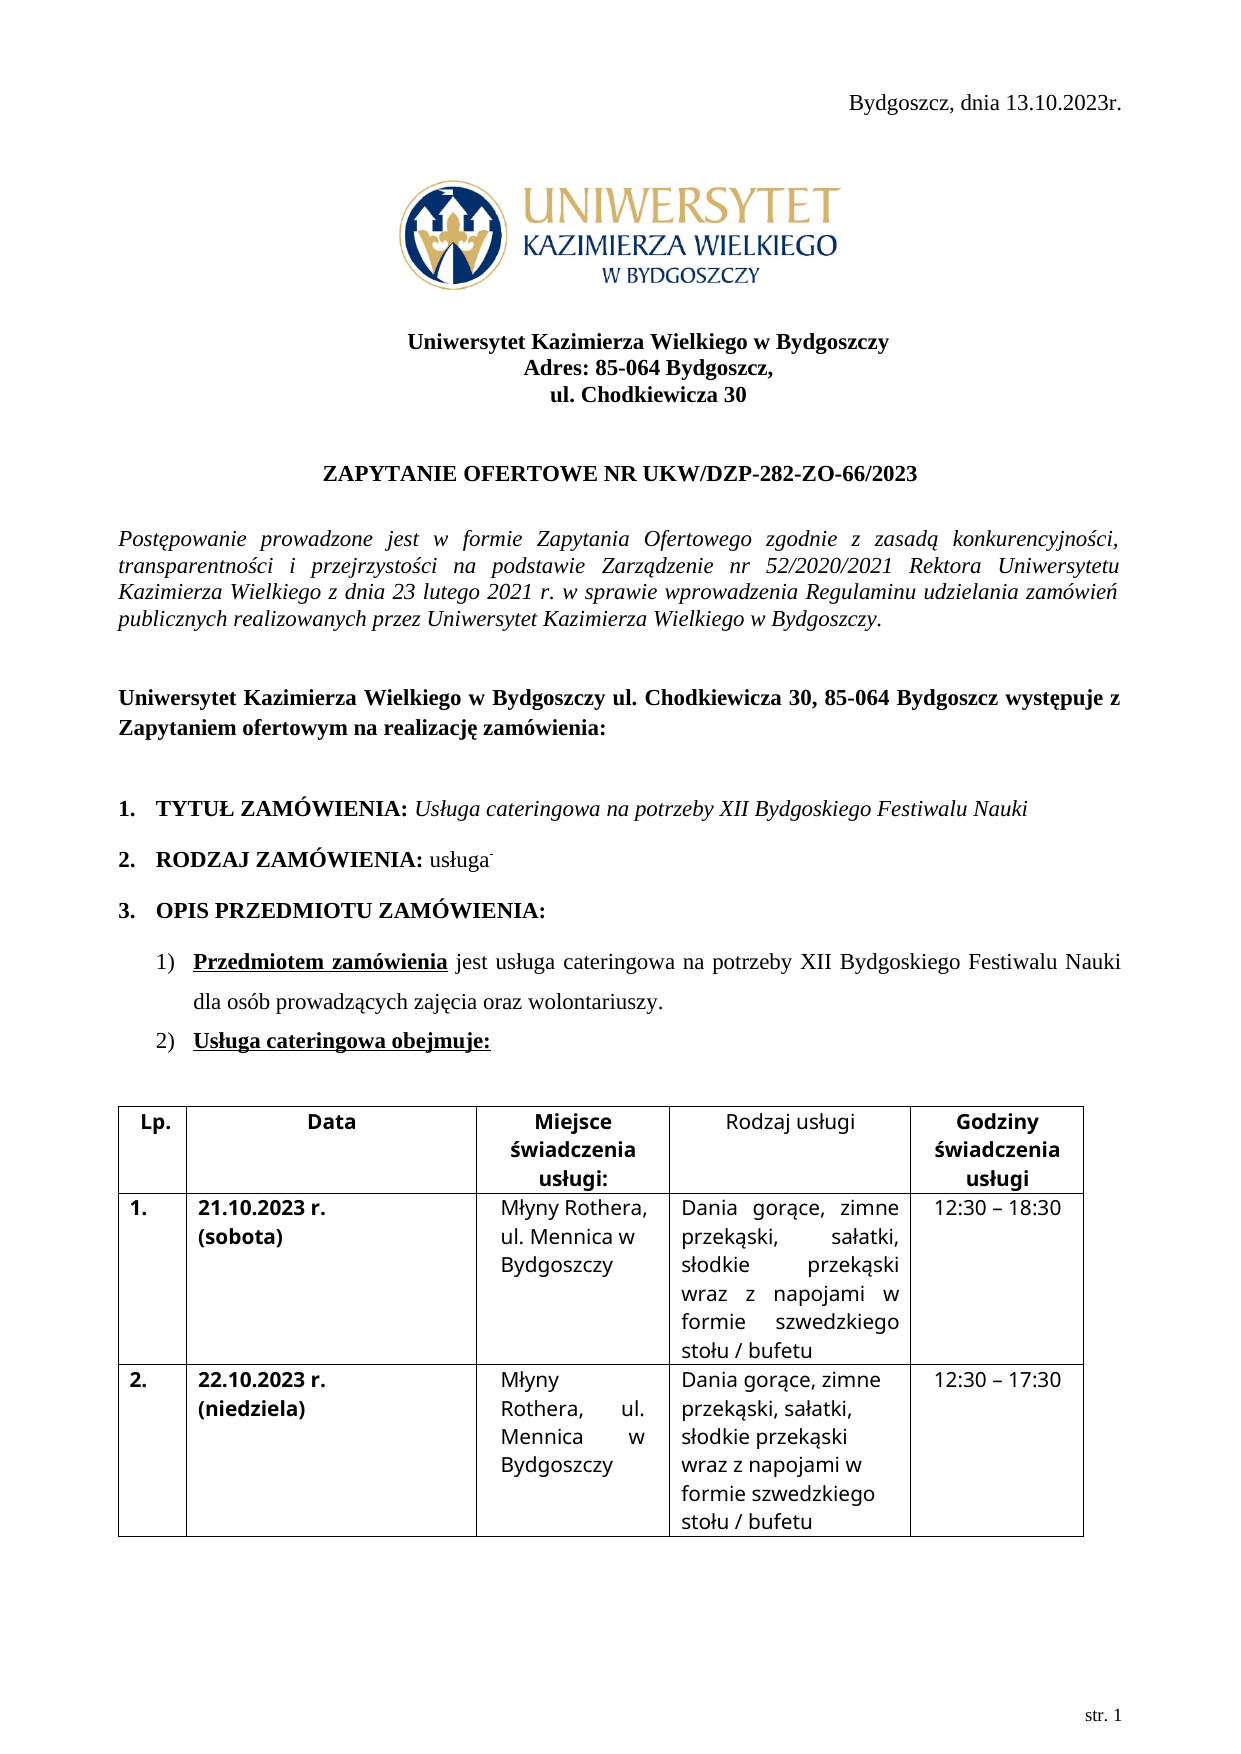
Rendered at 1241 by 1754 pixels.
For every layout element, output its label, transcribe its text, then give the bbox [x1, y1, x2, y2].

list OPIS PRZEDMIOTU ZAMÓWIENIA: [118, 897, 1122, 923]
table_cell 2. [119, 1365, 186, 1536]
list RODZAJ ZAMÓWIENIA: usługa [118, 846, 1122, 872]
table_header Lp. [119, 1107, 186, 1192]
text Postępowanie prowadzone jest w formie Zapytania Ofertowego zgodnie z zasadą konkurencyjności, transparentności i przejrzystości na podstawie Zarządzenie nr 52/2020/2021 Rektora Uniwersytetu Kazimierza Wielkiego z dnia 23 lutego 2021 r. w sprawie wprowadzenia Regulaminu udzielania zamówień publicznych realizowanych przez Uniwersytet Kazimierza Wielkiego w Bydgoszczy. [118, 526, 1122, 631]
list TYTUŁ ZAMÓWIENIA: Usługa cateringowa na potrzeby XII Bydgoskiego Festiwalu Nauki [118, 795, 1122, 821]
text Adres: 85-064 Bydgoszcz, [174, 354, 1122, 381]
text Uniwersytet Kazimierza Wielkiego w Bydgoszczy ul. Chodkiewicza 30, 85-064 Bydgoszcz występuje z Zapytaniem ofertowym na realizację zamówienia: [118, 684, 1122, 740]
text ZAPYTANIE OFERTOWE NR UKW/DZP-282-ZO-66/2023 [118, 460, 1122, 486]
table_cell 21.10.2023 r. (sobota) [187, 1194, 476, 1364]
table_cell Dania gorące, zimne przekąski, sałatki, słodkie przekąski wraz z napojami w formie szwedzkiego stołu / bufetu [670, 1365, 910, 1536]
table_cell 22.10.2023 r. (niedziela) [187, 1365, 476, 1536]
table_header Data [187, 1107, 476, 1192]
text Uniwersytet Kazimierza Wielkiego w Bydgoszczy [118, 328, 1122, 354]
list Przedmiotem zamówienia jest usługa cateringowa na potrzeby XII Bydgoskiego Festiwalu Nauki dla osób prowadzących zajęcia oraz wolontariuszy. [156, 948, 1122, 1014]
table_header Miejsce świadczenia usługi: [477, 1107, 669, 1192]
table_cell Dania gorące, zimne przekąski, sałatki, słodkie przekąski wraz z napojami w formie szwedzkiego stołu / bufetu [670, 1194, 910, 1364]
picture [393, 167, 847, 302]
table_cell Młyny Rothera, ul. Mennica w Bydgoszczy [477, 1194, 669, 1364]
table_cell Młyny Rothera, ul. Mennica w Bydgoszczy [477, 1365, 669, 1536]
table_header Godziny świadczenia usługi [911, 1107, 1083, 1192]
table_cell 1. [119, 1194, 186, 1364]
text ul. Chodkiewicza 30 [174, 381, 1122, 407]
list Usługa cateringowa obejmuje: [156, 1027, 1122, 1053]
table_cell 12:30 – 17:30 [911, 1365, 1083, 1536]
text Bydgoszcz, dnia 13.10.2023r. [118, 89, 1122, 115]
table_cell 12:30 – 18:30 [911, 1194, 1083, 1364]
table_header Rodzaj usługi [670, 1107, 910, 1192]
